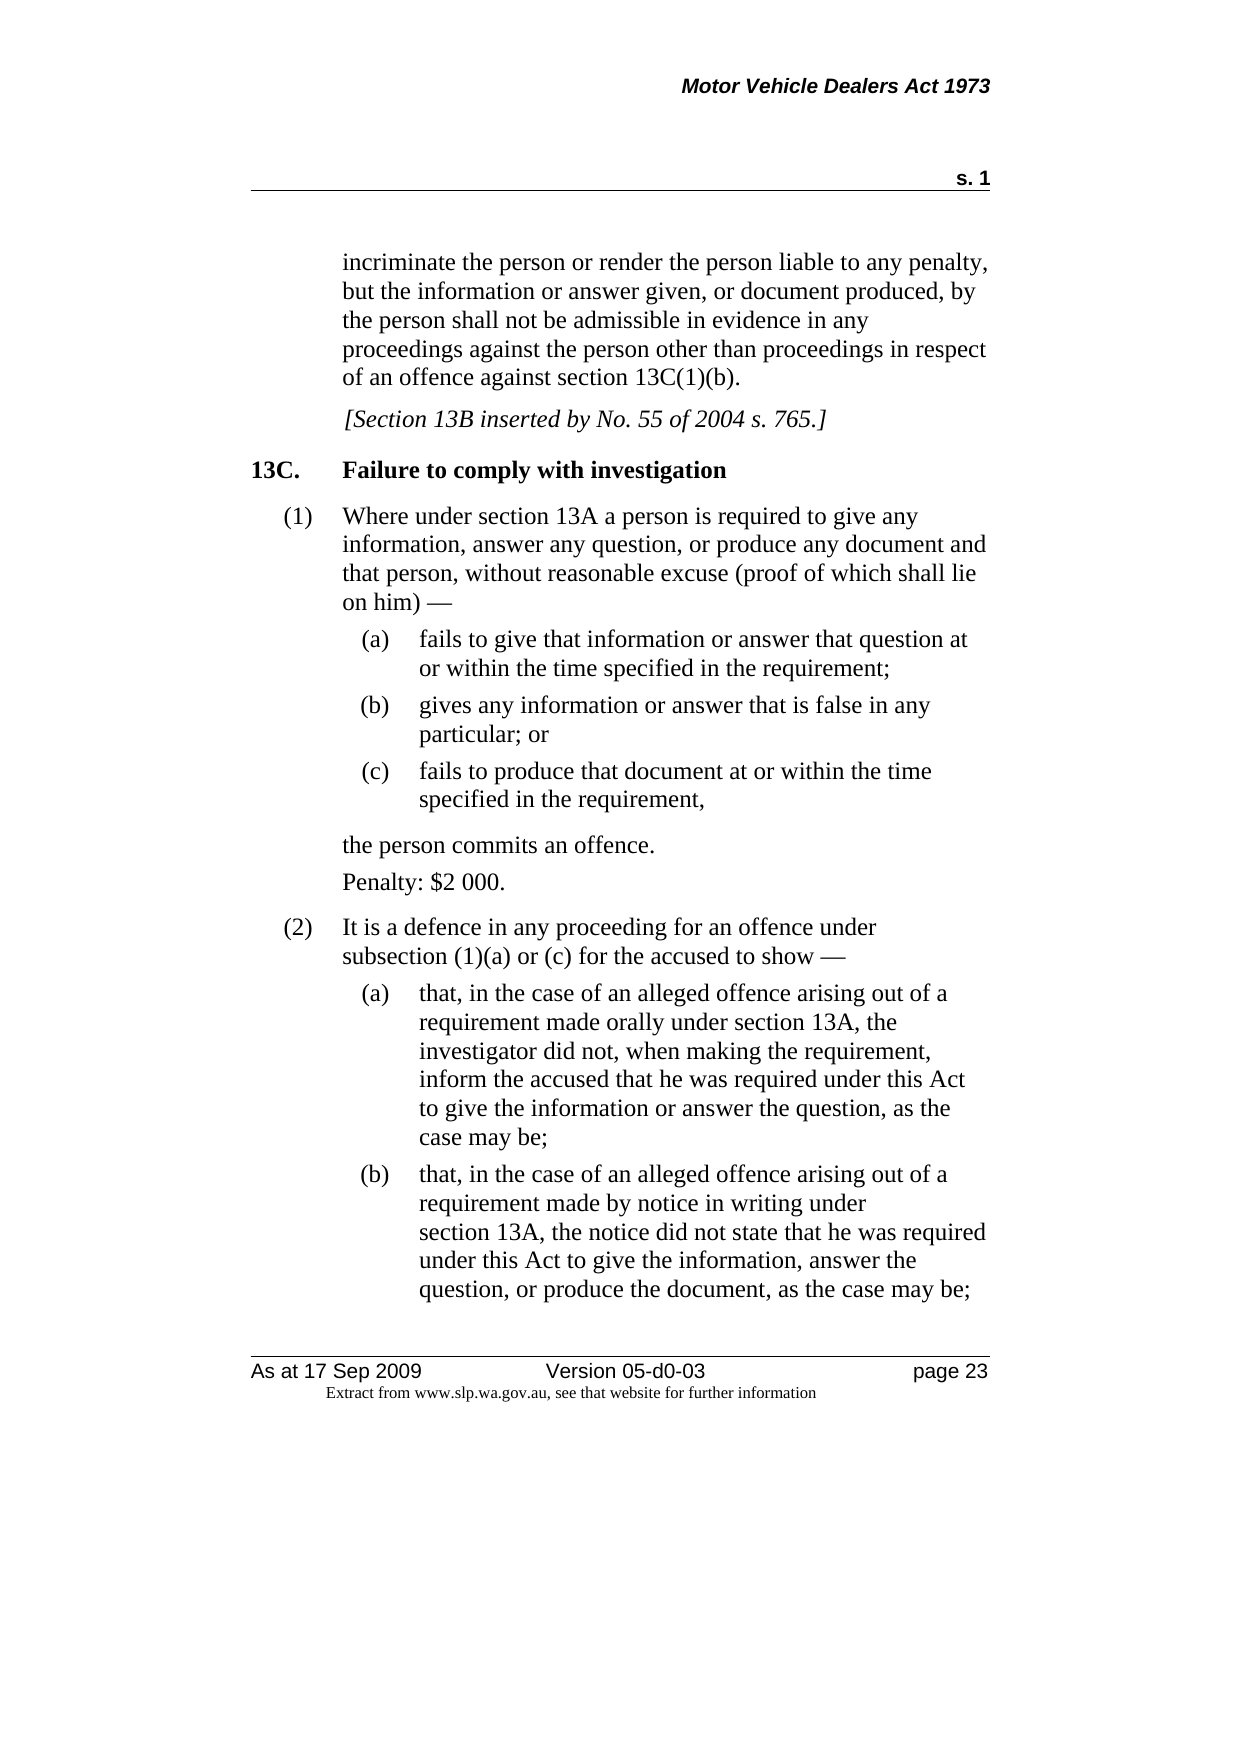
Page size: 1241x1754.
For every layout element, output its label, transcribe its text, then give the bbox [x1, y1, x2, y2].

subtitle 13C. Failure to comply with investigation [251, 455, 990, 484]
text (a) that, in the case of an alleged offence arising out of a requirement made orally under section 13A, the investigator did not, when making the requirement, inform the accused that he was required under this Act to give the information or answer the question, as the case may be; [251, 978, 990, 1151]
text (b) gives any information or answer that is false in any particular; or [251, 690, 990, 747]
text the person commits an offence. [251, 830, 990, 859]
text Penalty: $2 000. [251, 867, 990, 896]
text (2) It is a defence in any proceeding for an offence under subsection (1)(a) or (c) for the accused to show — [251, 912, 990, 970]
text (a) fails to give that information or answer that question at or within the time specified in the requirement; [251, 624, 990, 682]
text [Section 13B inserted by No. 55 of 2004 s. 765.] [251, 404, 990, 432]
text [251, 247, 990, 391]
text (1) Where under section 13A a person is required to give any information, answer any question, or produce any document and that person, without reasonable excuse (proof of which shall lie on him) — [251, 501, 990, 616]
text (b) that, in the case of an alleged offence arising out of a requirement made by notice in writing under section 13A, the notice did not state that he was required under this Act to give the information, answer the question, or produce the document, as the case may be; [251, 1159, 990, 1303]
text (c) fails to produce that document at or within the time specified in the requirement, [251, 756, 990, 813]
